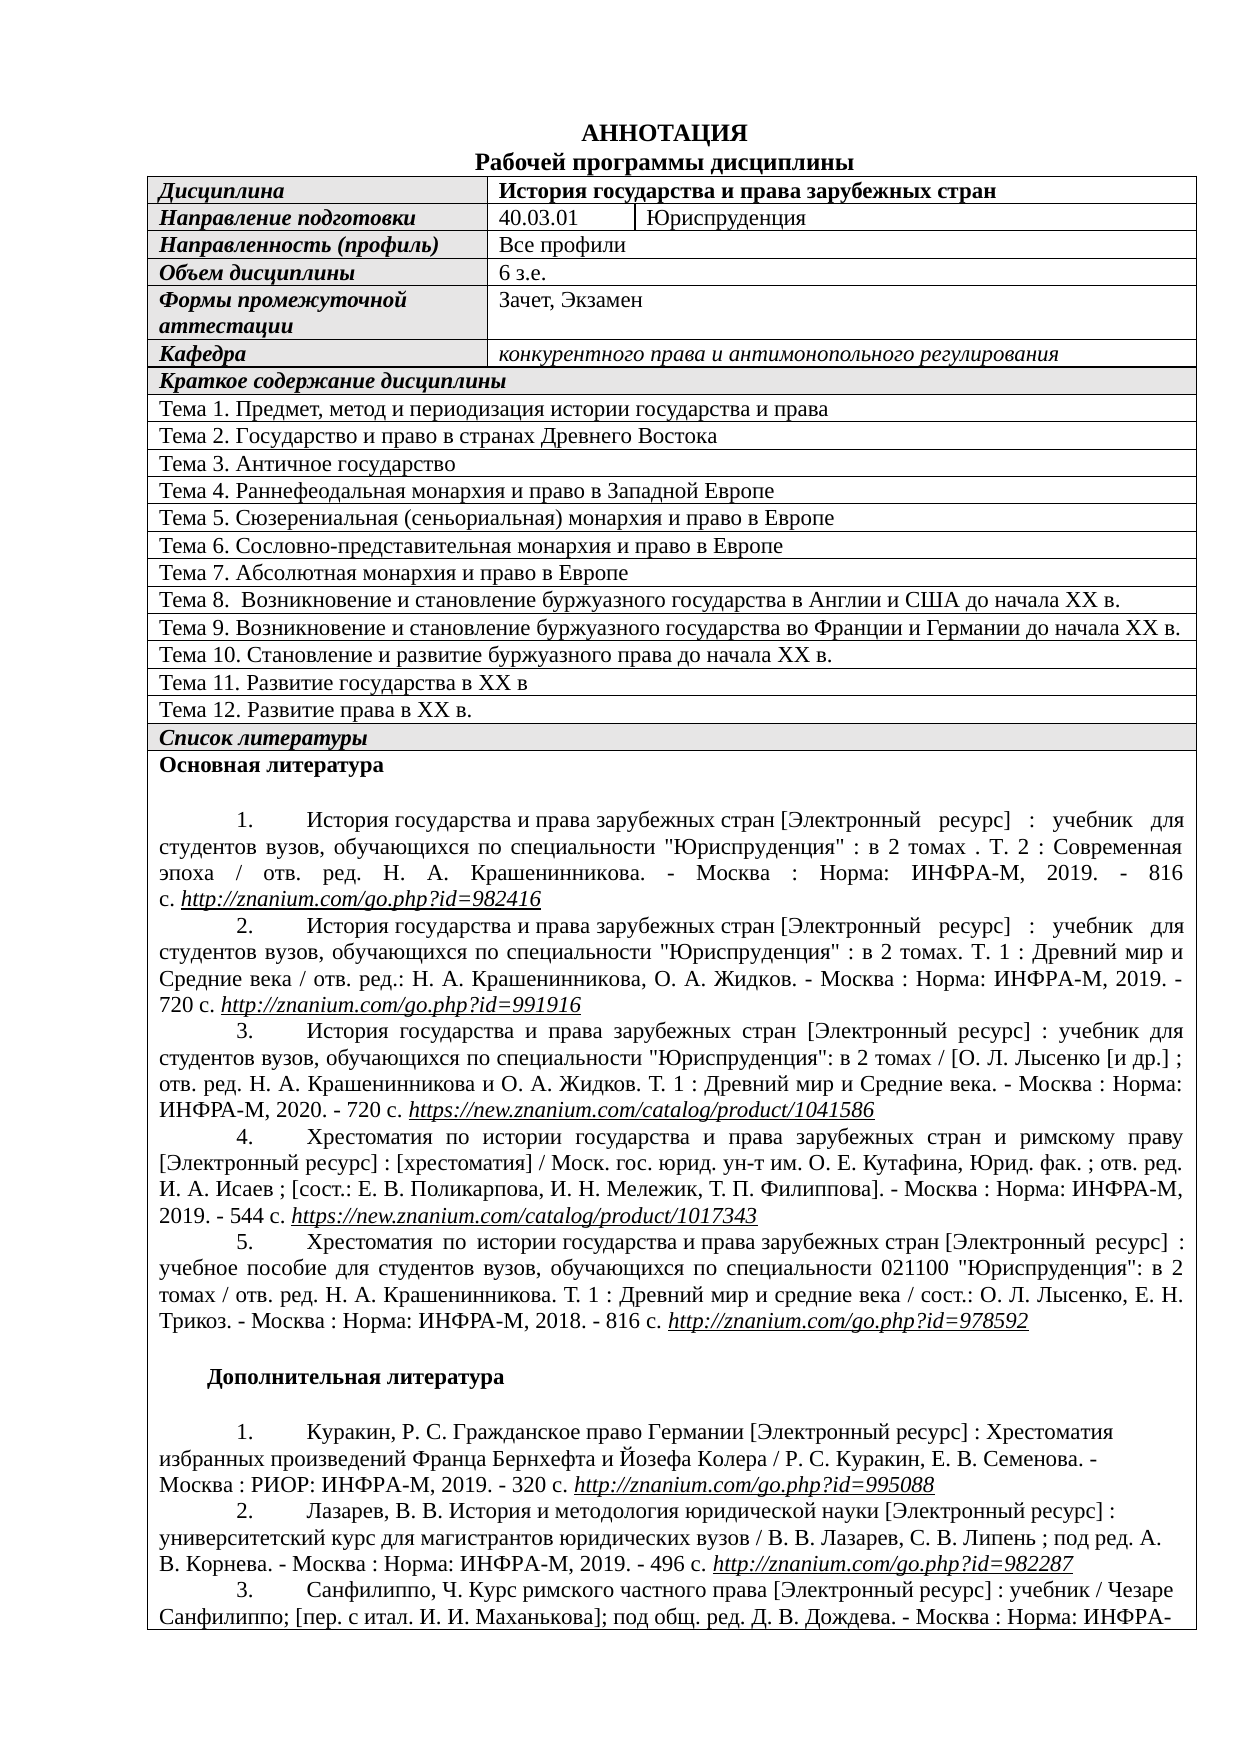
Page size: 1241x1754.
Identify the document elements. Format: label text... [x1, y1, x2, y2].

table_cell Тема 1. Предмет, метод и периодизация истории государства и права [148, 395, 1196, 421]
table_cell Тема 3. Античное государство [148, 450, 1196, 476]
table_cell 40.03.01 [488, 204, 634, 230]
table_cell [148, 751, 1196, 1629]
table_cell Тема 12. Развитие права в ХХ в. [148, 696, 1196, 722]
table_cell Формы промежуточной аттестации [148, 286, 487, 339]
table_cell Тема 2. Государство и право в странах Древнего Востока [148, 422, 1196, 448]
table_cell Направленность (профиль) [148, 231, 487, 258]
table_cell Зачет, Экзамен [488, 286, 1196, 339]
table_header Дисциплина [148, 177, 487, 203]
table_cell Краткое содержание дисциплины [148, 368, 1196, 394]
text АННОТАЦИЯ [177, 118, 1152, 147]
text Рабочей программы дисциплины [177, 147, 1152, 176]
table_cell Тема 11. Развитие государства в ХХ в [148, 669, 1196, 695]
table_cell Тема 5. Сюзерениальная (сеньориальная) монархия и право в Европе [148, 504, 1196, 531]
table_cell Кафедра [148, 340, 487, 366]
table_cell Тема 9. Возникновение и становление буржуазного государства во Франции и Германии до начала XX в. [148, 614, 1196, 640]
table_cell 6 з.е. [488, 259, 1196, 285]
table_cell Тема 7. Абсолютная монархия и право в Европе [148, 559, 1196, 586]
table_cell Объем дисциплины [148, 259, 487, 285]
table_header История государства и права зарубежных стран [488, 177, 1196, 203]
table_cell Направление подготовки [148, 204, 487, 230]
table_cell Тема 4. Раннефеодальная монархия и право в Западной Европе [148, 477, 1196, 503]
table_cell Тема 8. Возникновение и становление буржуазного государства в Англии и США до начала XX в. [148, 587, 1196, 613]
table_cell Все профили [488, 231, 1196, 258]
table_cell Тема 6. Сословно-представительная монархия и право в Европе [148, 532, 1196, 558]
table_cell Юриспруденция [636, 204, 1196, 230]
table_cell Список литературы [148, 724, 1196, 750]
table_cell Тема 10. Становление и развитие буржуазного права до начала XX в. [148, 641, 1196, 668]
table_cell конкурентного права и антимонопольного регулирования [488, 340, 1196, 366]
